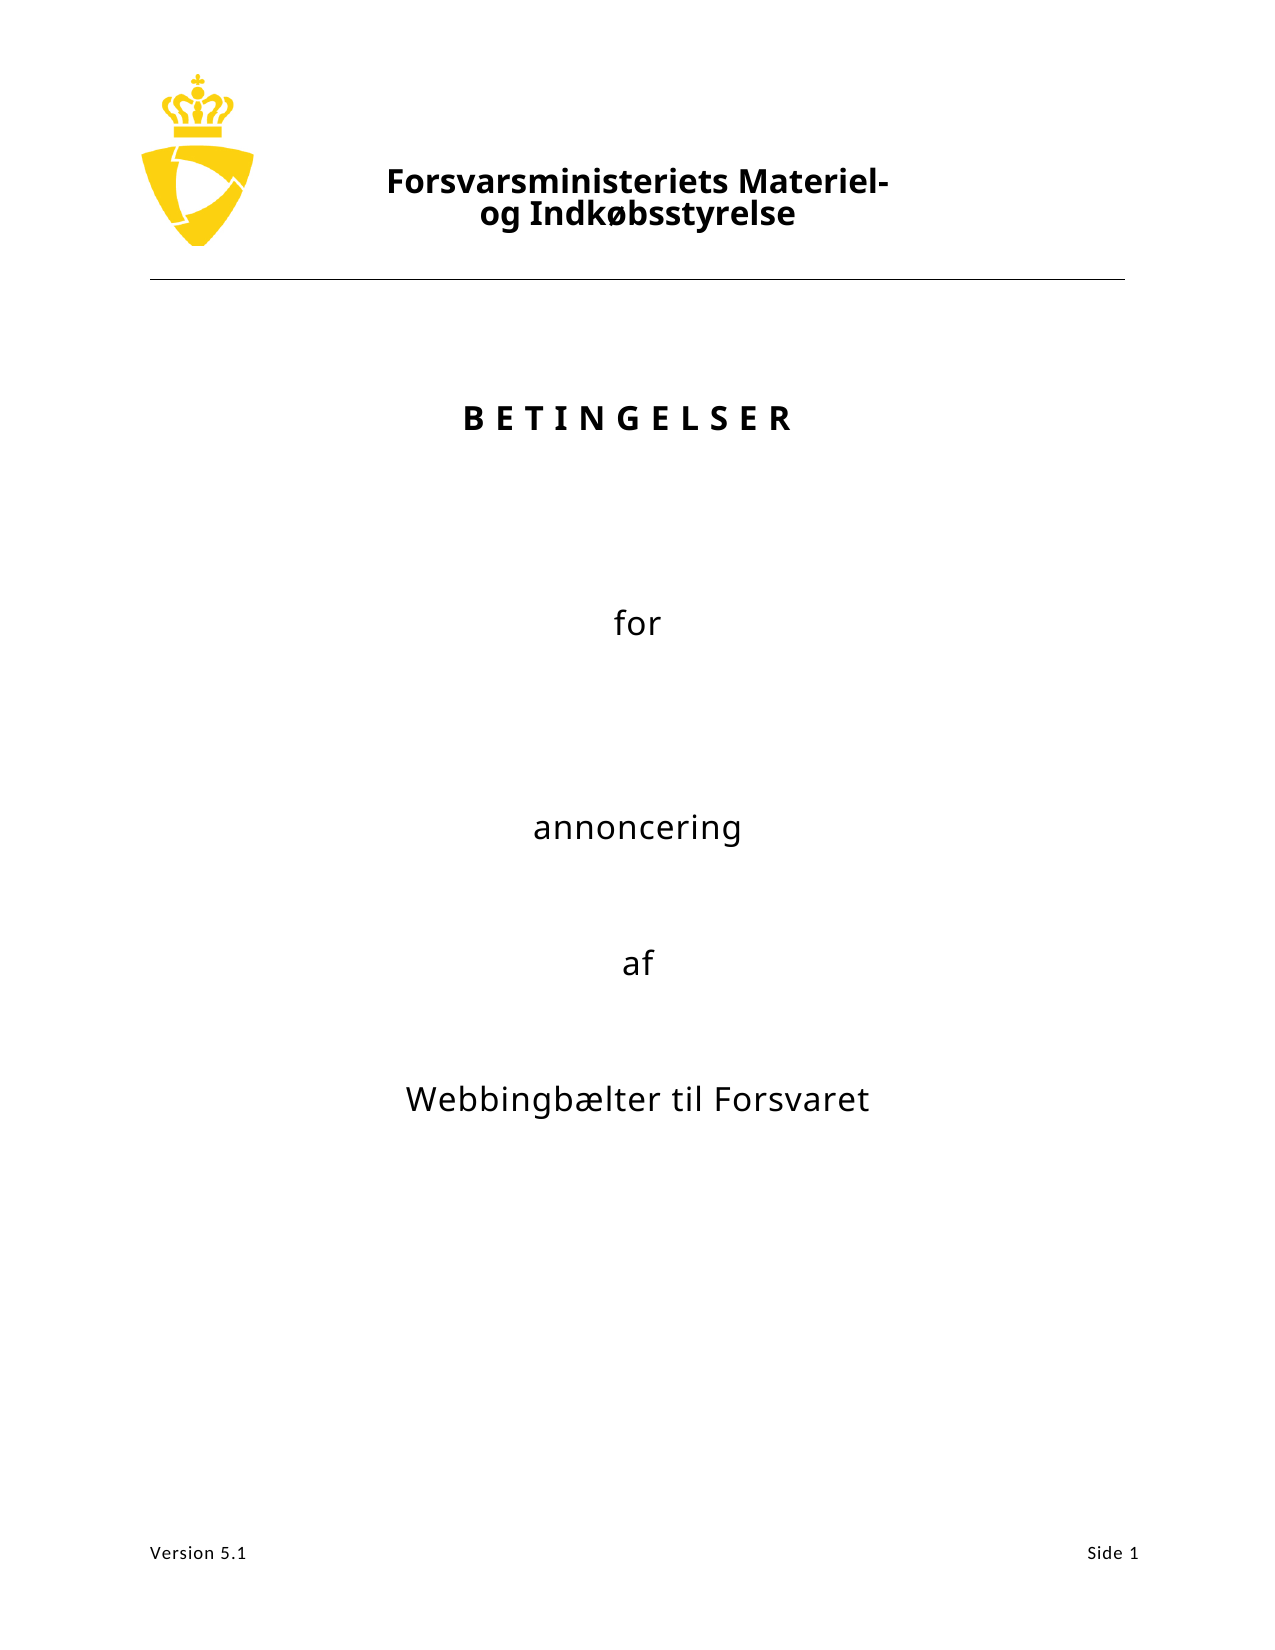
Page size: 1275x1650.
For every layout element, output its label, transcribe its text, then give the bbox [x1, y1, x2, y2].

text B E T I N G E L S E R [150, 395, 1125, 440]
text af [150, 940, 1125, 985]
text for [150, 599, 1125, 645]
text Webbingbælter til Forsvaret [150, 1076, 1125, 1122]
picture [141, 74, 254, 246]
text annoncering [150, 804, 1125, 849]
